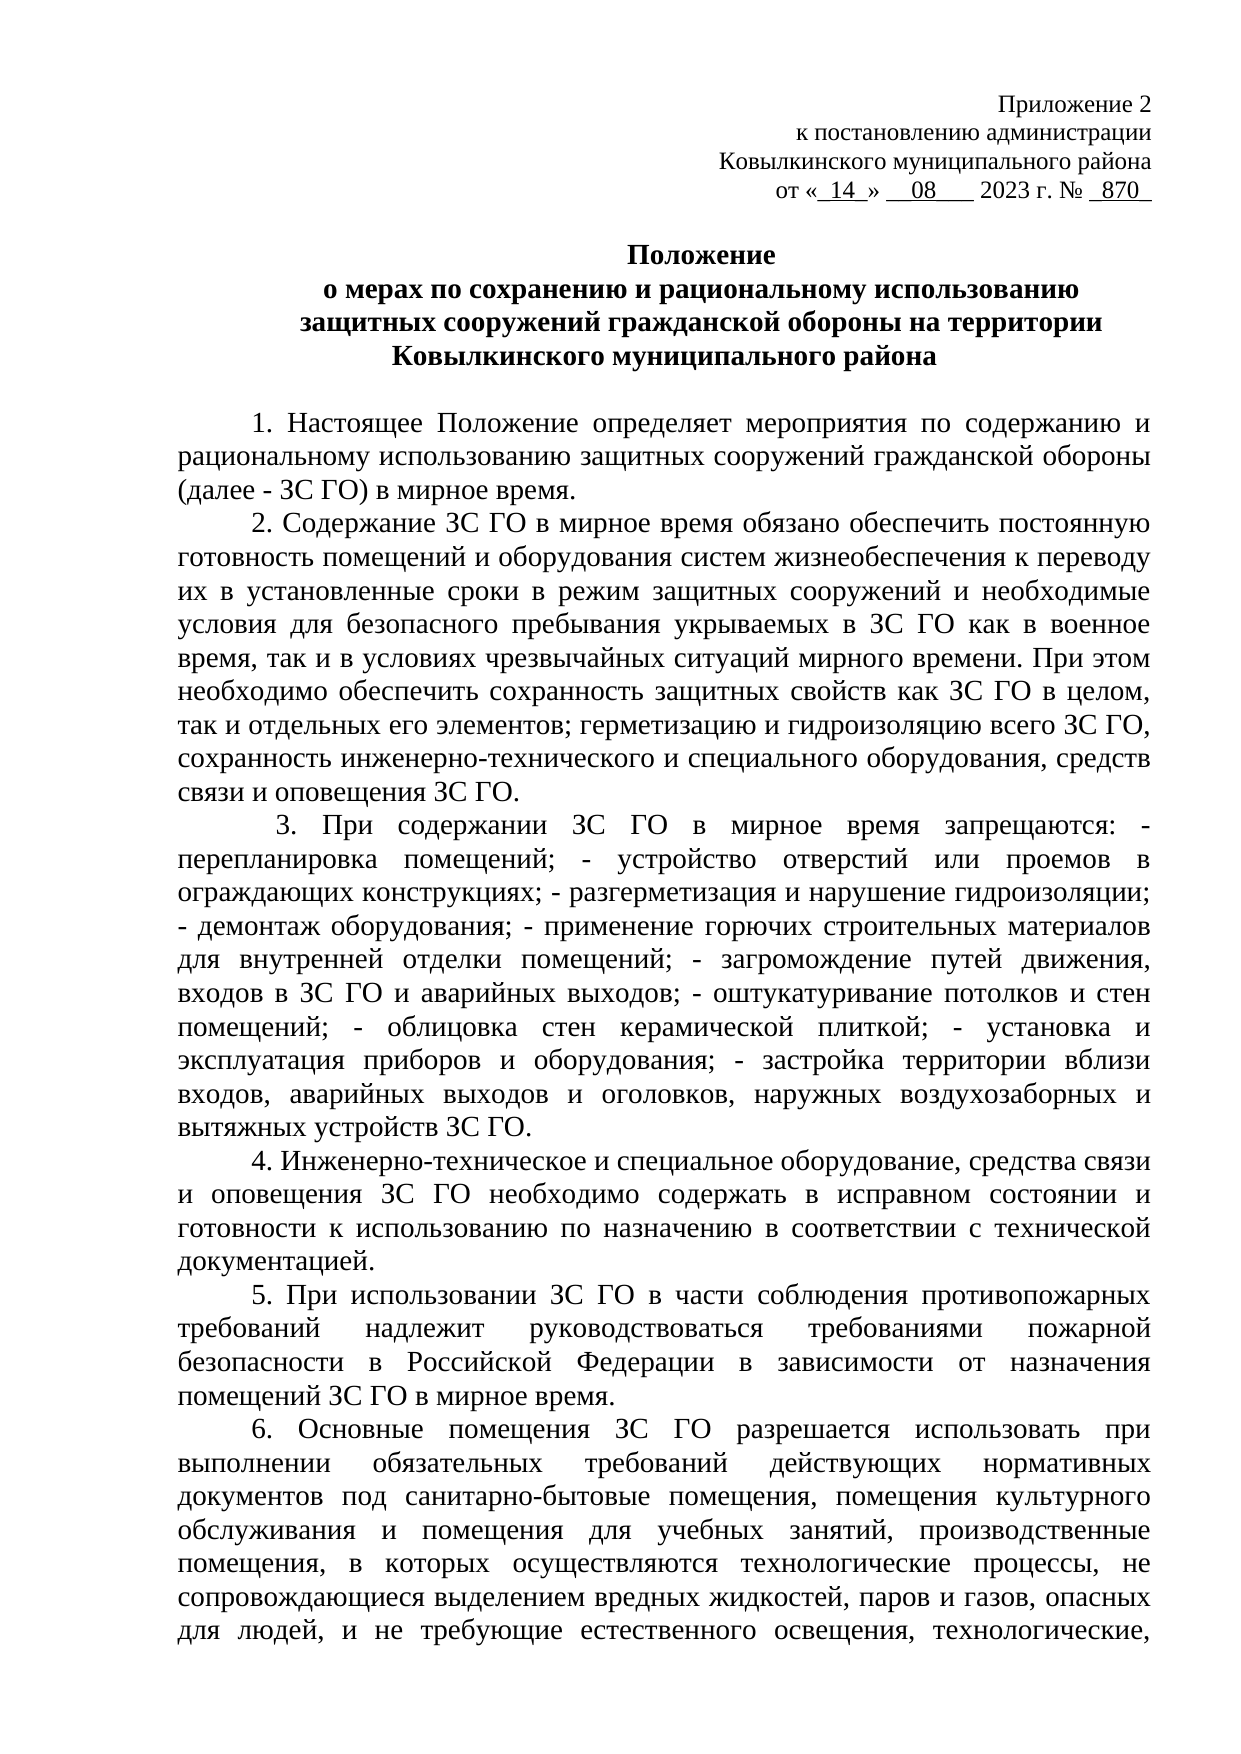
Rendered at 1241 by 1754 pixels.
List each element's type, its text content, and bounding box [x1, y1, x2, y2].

text 2. Содержание ЗС ГО в мирное время обязано обеспечить постоянную готовность помещений и оборудования систем жизнеобеспечения к переводу их в установленные сроки в режим защитных сооружений и необходимые условия для безопасного пребывания укрываемых в ЗС ГО как в военное время, так и в условиях чрезвычайных ситуаций мирного времени. При этом необходимо обеспечить сохранность защитных свойств как ЗС ГО в целом, так и отдельных его элементов; герметизацию и гидроизоляцию всего ЗС ГО, сохранность инженерно-технического и специального оборудования, средств связи и оповещения ЗС ГО. [177, 506, 1152, 807]
text Приложение 2 [177, 89, 1152, 117]
text от «_14_» __08___ 2023 г. № _870_ [177, 175, 1152, 204]
text 3. При содержании ЗС ГО в мирное время запрещаются: - перепланировка помещений; - устройство отверстий или проемов в ограждающих конструкциях; - разгерметизация и нарушение гидроизоляции; - демонтаж оборудования; - применение горючих строительных материалов для внутренней отделки помещений; - загромождение путей движения, входов в ЗС ГО и аварийных выходов; - оштукатуривание потолков и стен помещений; - облицовка стен керамической плиткой; - установка и эксплуатация приборов и оборудования; - застройка территории вблизи входов, аварийных выходов и оголовков, наружных воздухозаборных и вытяжных устройств ЗС ГО. [177, 807, 1152, 1143]
text 4. Инженерно-техническое и специальное оборудование, средства связи и оповещения ЗС ГО необходимо содержать в исправном состоянии и готовности к использованию по назначению в соответствии с технической документацией. [177, 1143, 1152, 1277]
text о мерах по сохранению и рациональному использованию [177, 271, 1152, 304]
text Положение [177, 237, 1152, 271]
text Ковылкинского муниципального района [177, 146, 1152, 175]
text к постановлению администрации [177, 117, 1152, 146]
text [177, 1411, 1152, 1646]
text защитных сооружений гражданской обороны на территории Ковылкинского муниципального района [177, 304, 1152, 371]
text 5. При использовании ЗС ГО в части соблюдения противопожарных требований надлежит руководствоваться требованиями пожарной безопасности в Российской Федерации в зависимости от назначения помещений ЗС ГО в мирное время. [177, 1277, 1152, 1411]
text 1. Настоящее Положение определяет мероприятия по содержанию и рациональному использованию защитных сооружений гражданской обороны (далее - ЗС ГО) в мирное время. [177, 405, 1152, 506]
